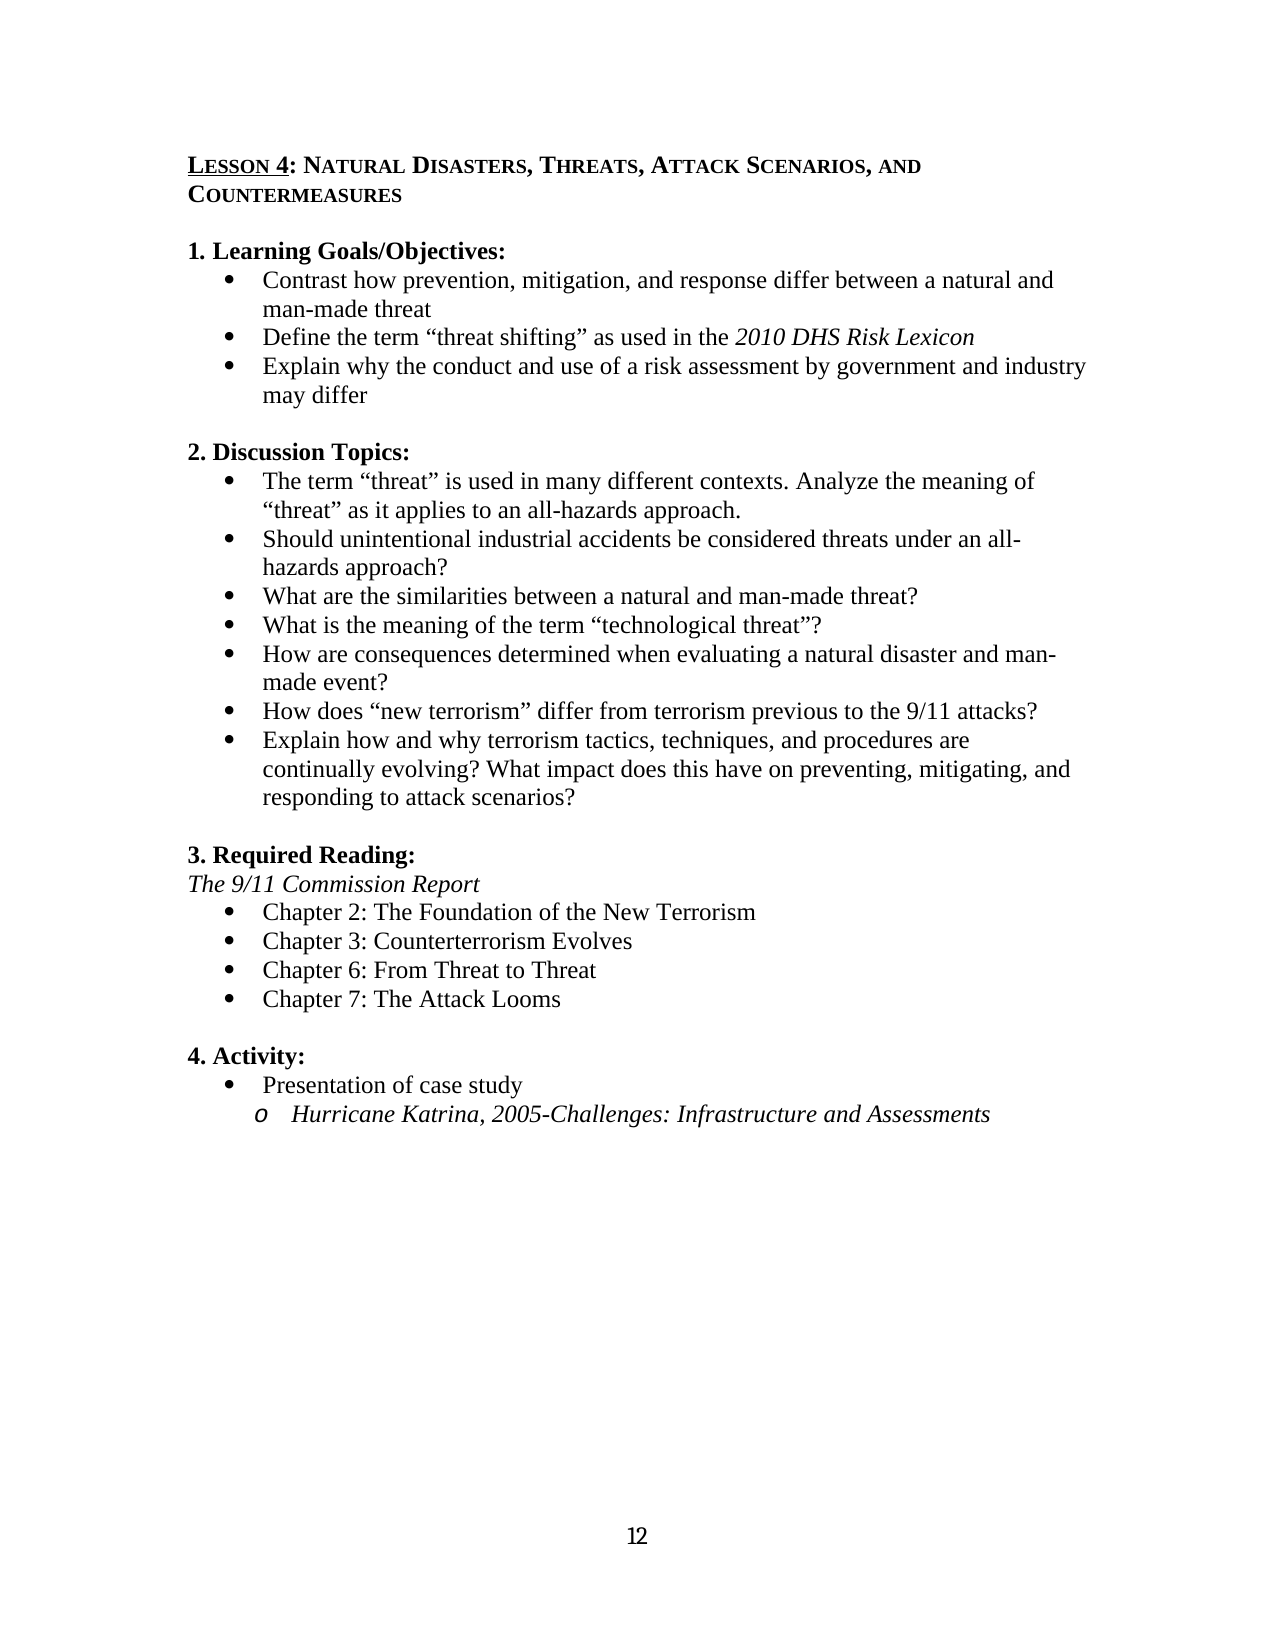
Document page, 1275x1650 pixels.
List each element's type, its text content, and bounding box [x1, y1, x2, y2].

list Chapter 6: From Threat to Threat [225, 955, 1087, 984]
list The term “threat” is used in many different contexts. Analyze the meaning of “threat” as it applies to an all-hazards approach. [225, 466, 1087, 524]
list What is the meaning of the term “technological threat”? [225, 610, 1087, 639]
list Explain why the conduct and use of a risk assessment by government and industry may differ [225, 351, 1087, 409]
list Explain how and why terrorism tactics, techniques, and procedures are continually evolving? What impact does this have on preventing, mitigating, and responding to attack scenarios? [225, 725, 1087, 811]
text 4. Activity: [187, 1041, 1087, 1070]
list How does “new terrorism” differ from terrorism previous to the 9/11 attacks? [225, 696, 1087, 725]
text Lesson 4: Natural Disasters, Threats, Attack Scenarios, and Countermeasures [187, 150, 1087, 207]
list Should unintentional industrial accidents be considered threats under an all-hazards approach? [225, 524, 1087, 581]
list Chapter 2: The Foundation of the New Terrorism [225, 897, 1087, 926]
list Chapter 3: Counterterrorism Evolves [225, 926, 1087, 955]
list Define the term “threat shifting” as used in the 2010 DHS Risk Lexicon [225, 322, 1087, 351]
text 1. Learning Goals/Objectives: [187, 236, 1087, 265]
list How are consequences determined when evaluating a natural disaster and man-made event? [225, 639, 1087, 696]
text 2. Discussion Topics: [187, 437, 1087, 466]
text The 9/11 Commission Report [187, 869, 1087, 897]
list What are the similarities between a natural and man-made threat? [225, 581, 1087, 610]
list Contrast how prevention, mitigation, and response differ between a natural and man-made threat [225, 265, 1087, 322]
list Chapter 7: The Attack Looms [225, 984, 1087, 1012]
list Hurricane Katrina, 2005-Challenges: Infrastructure and Assessments [253, 1099, 1087, 1129]
list Presentation of case study [225, 1070, 1087, 1099]
text 3. Required Reading: [187, 840, 1087, 869]
